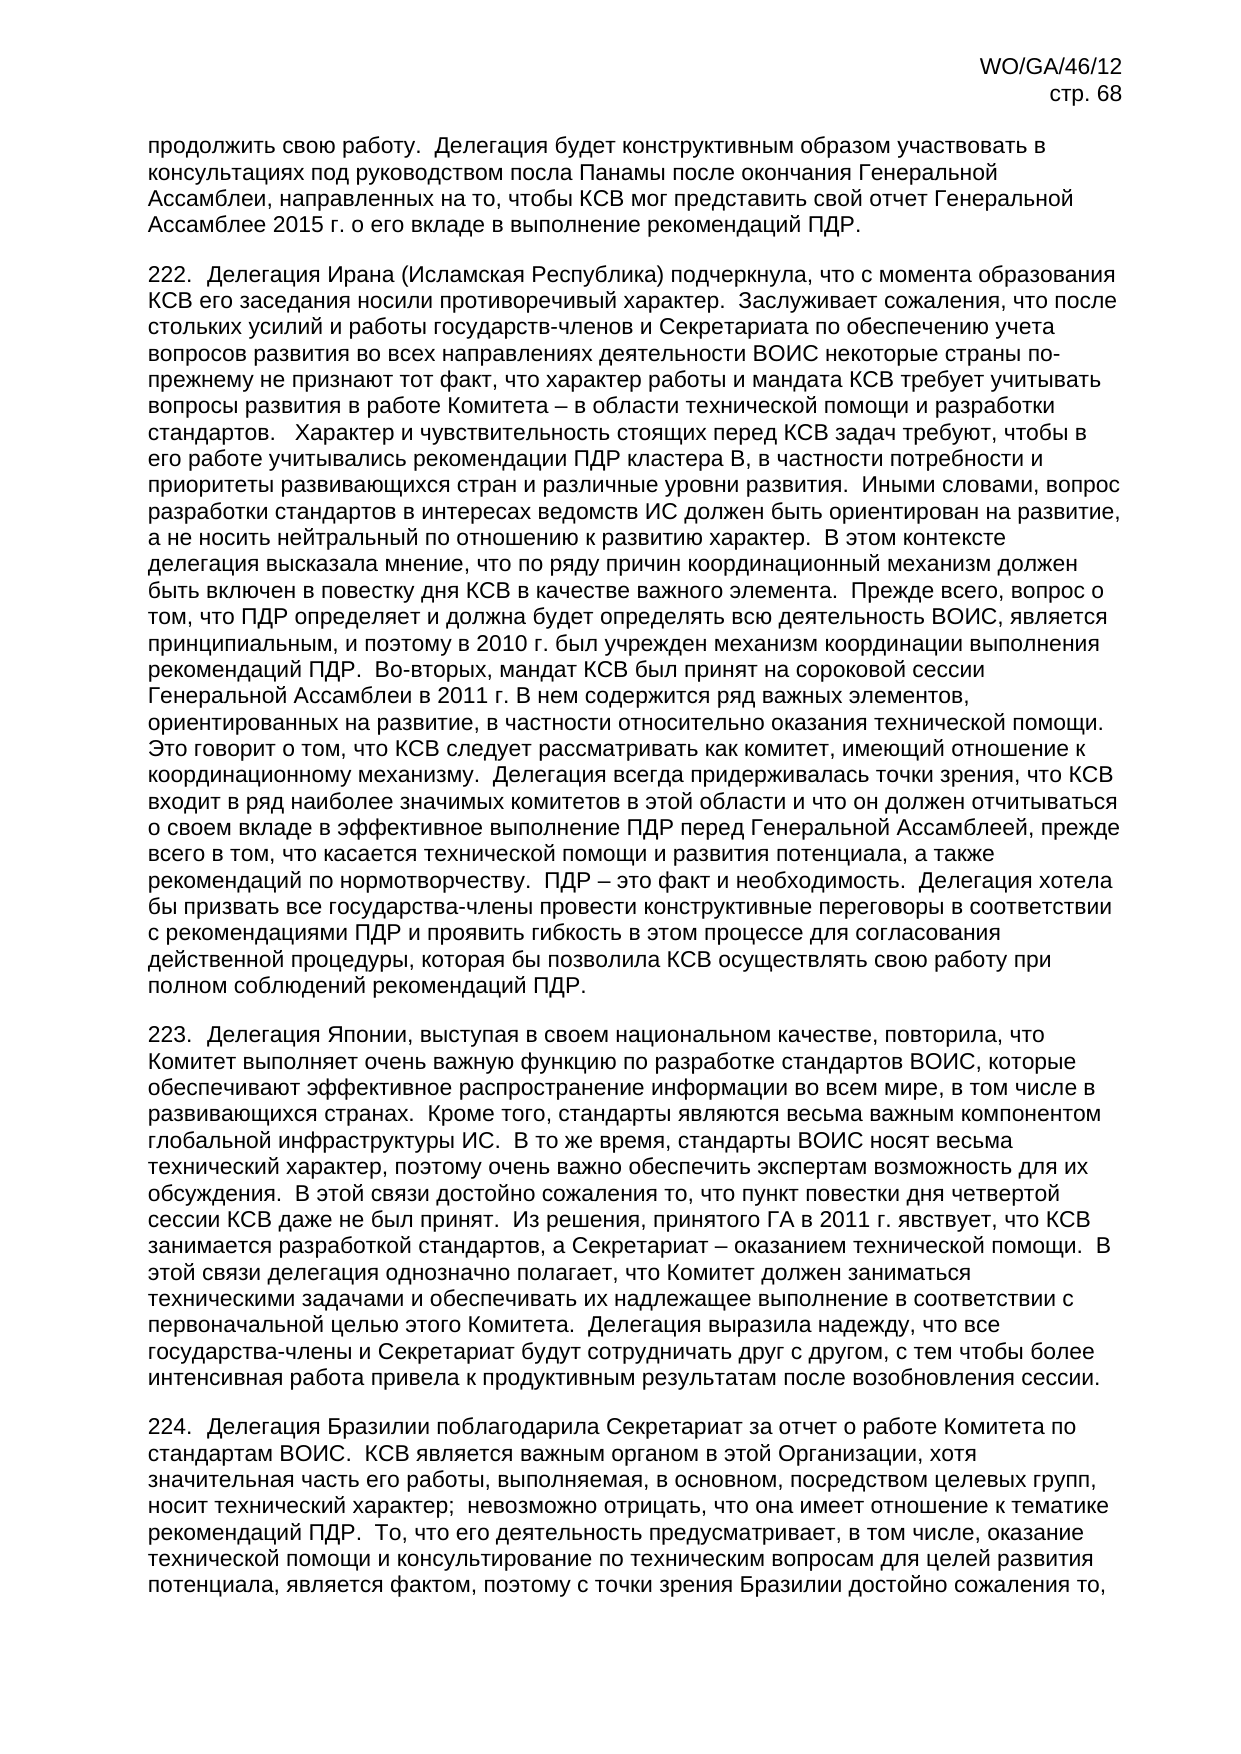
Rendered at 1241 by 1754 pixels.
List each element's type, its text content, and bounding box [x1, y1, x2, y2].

text Делегация Японии, выступая в своем национальном качестве, повторила, что Комитет выполняет очень важную функцию по разработке стандартов ВОИС, которые обеспечивают эффективное распространение информации во всем мире, в том числе в развивающихся странах. Кроме того, стандарты являются весьма важным компонентом глобальной инфраструктуры ИС. В то же время, стандарты ВОИС носят весьма технический характер, поэтому очень важно обеспечить экспертам возможность для их обсуждения. В этой связи достойно сожаления то, что пункт повестки дня четвертой сессии КСВ даже не был принят. Из решения, принятого ГА в 2011 г. явствует, что КСВ занимается разработкой стандартов, а Секретариат – оказанием технической помощи. В этой связи делегация однозначно полагает, что Комитет должен заниматься техническими задачами и обеспечивать их надлежащее выполнение в соответствии с первоначальной целью этого Комитета. Делегация выразила надежду, что все государства-члены и Секретариат будут сотрудничать друг с другом, с тем чтобы более интенсивная работа привела к продуктивным результатам после возобновления сессии. [148, 1021, 1122, 1390]
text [148, 1413, 1122, 1598]
text Делегация Ирана (Исламская Республика) подчеркнула, что с момента образования КСВ его заседания носили противоречивый характер. Заслуживает сожаления, что после стольких усилий и работы государств-членов и Секретариата по обеспечению учета вопросов развития во всех направлениях деятельности ВОИС некоторые страны по-прежнему не признают тот факт, что характер работы и мандата КСВ требует учитывать вопросы развития в работе Комитета – в области технической помощи и разработки стандартов. Характер и чувствительность стоящих перед КСВ задач требуют, чтобы в его работе учитывались рекомендации ПДР кластера В, в частности потребности и приоритеты развивающихся стран и различные уровни развития. Иными словами, вопрос разработки стандартов в интересах ведомств ИС должен быть ориентирован на развитие, а не носить нейтральный по отношению к развитию характер. В этом контексте делегация высказала мнение, что по ряду причин координационный механизм должен быть включен в повестку дня КСВ в качестве важного элемента. Прежде всего, вопрос о том, что ПДР определяет и должна будет определять всю деятельность ВОИС, является принципиальным, и поэтому в 2010 г. был учрежден механизм координации выполнения рекомендаций ПДР. Во-вторых, мандат КСВ был принят на сороковой сессии Генеральной Ассамблеи в 2011 г. В нем содержится ряд важных элементов, ориентированных на развитие, в частности относительно оказания технической помощи. Это говорит о том, что КСВ следует рассматривать как комитет, имеющий отношение к координационному механизму. Делегация всегда придерживалась точки зрения, что КСВ входит в ряд наиболее значимых комитетов в этой области и что он должен отчитываться о своем вкладе в эффективное выполнение ПДР перед Генеральной Ассамблеей, прежде всего в том, что касается технической помощи и развития потенциала, а также рекомендаций по нормотворчеству. ПДР – это факт и необходимость. Делегация хотела бы призвать все государства-члены провести конструктивные переговоры в соответствии с рекомендациями ПДР и проявить гибкость в этом процессе для согласования действенной процедуры, которая бы позволила КСВ осуществлять свою работу при полном соблюдений рекомендаций ПДР. [148, 261, 1122, 998]
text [148, 132, 1122, 238]
